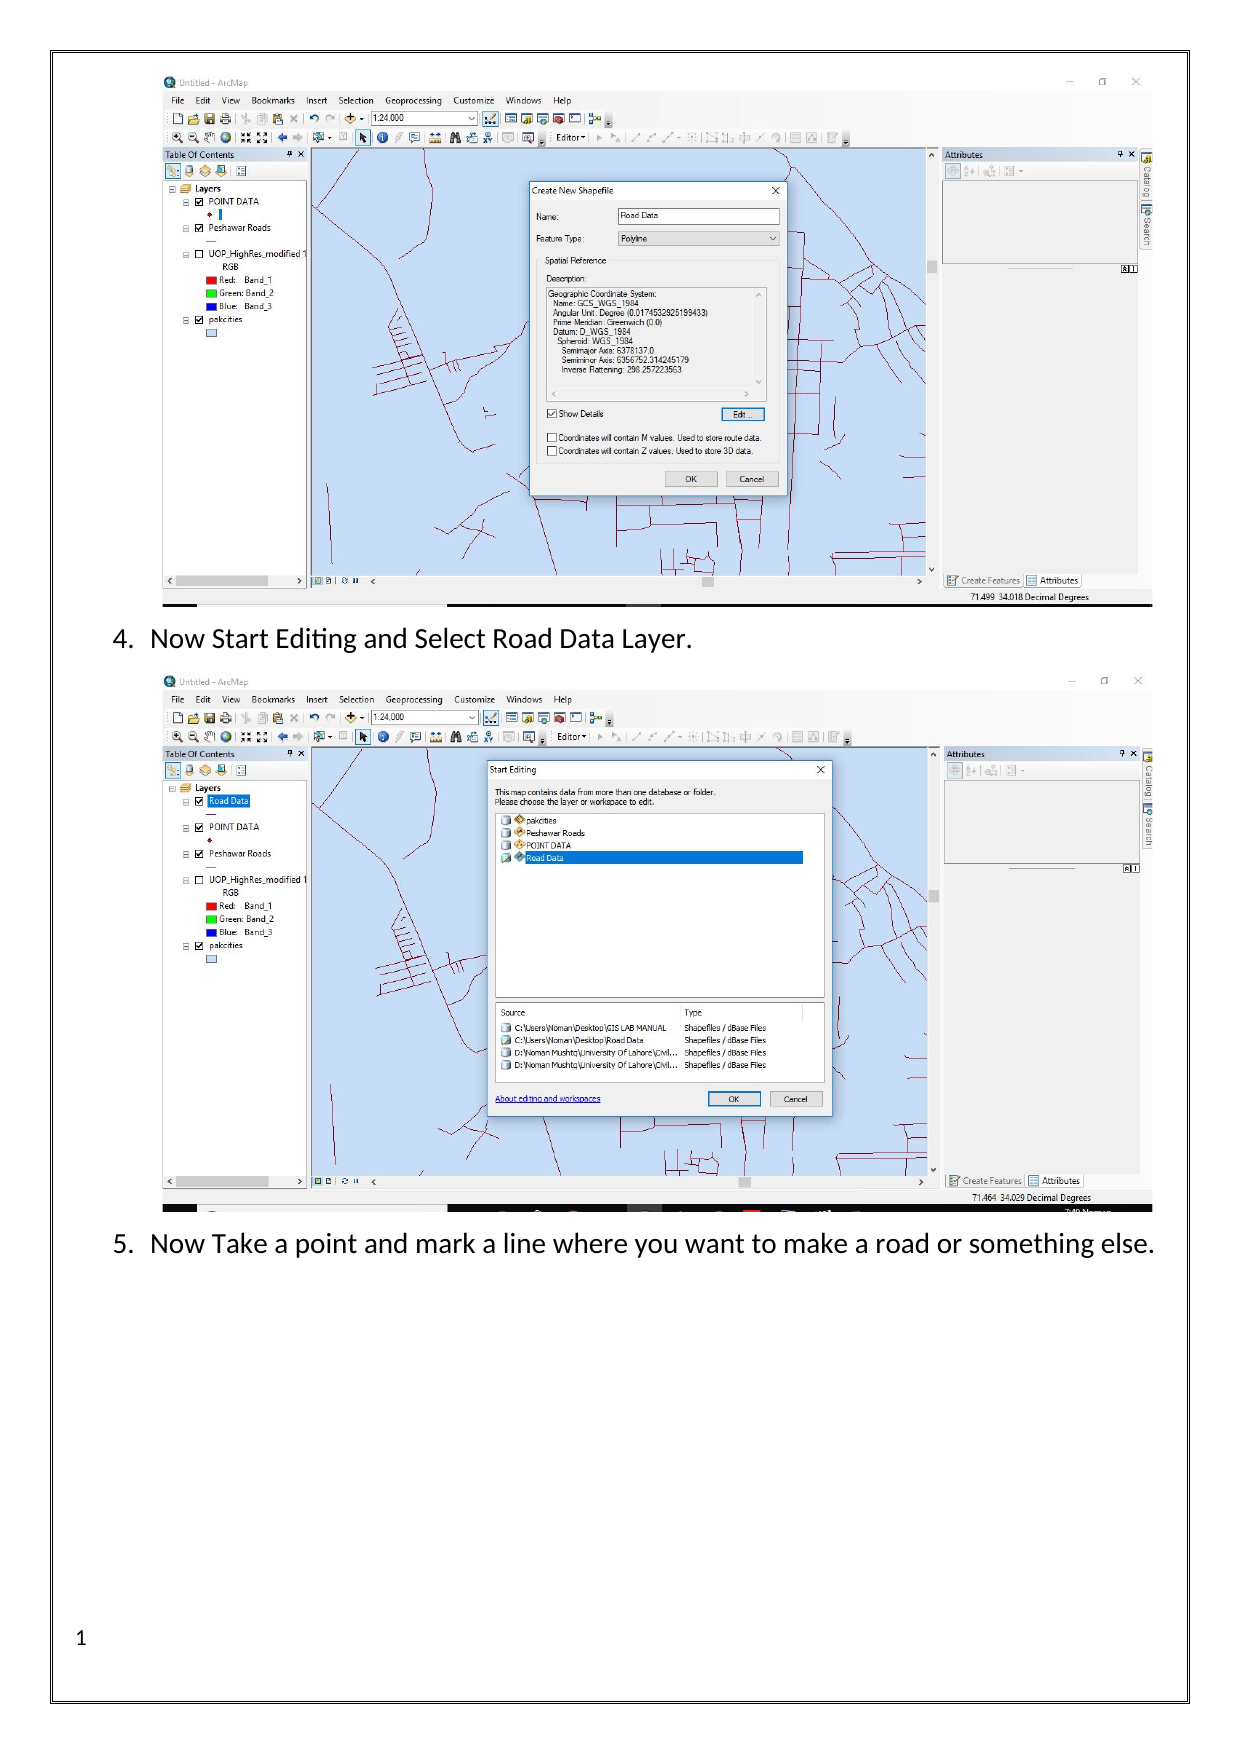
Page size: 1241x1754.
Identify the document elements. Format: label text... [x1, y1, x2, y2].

picture [162, 75, 1153, 607]
picture [162, 674, 1153, 1212]
list Now Take a point and mark a line where you want to make a road or something else. [112, 1225, 1165, 1261]
list Now Start Editing and Select Road Data Layer. [112, 621, 1165, 656]
